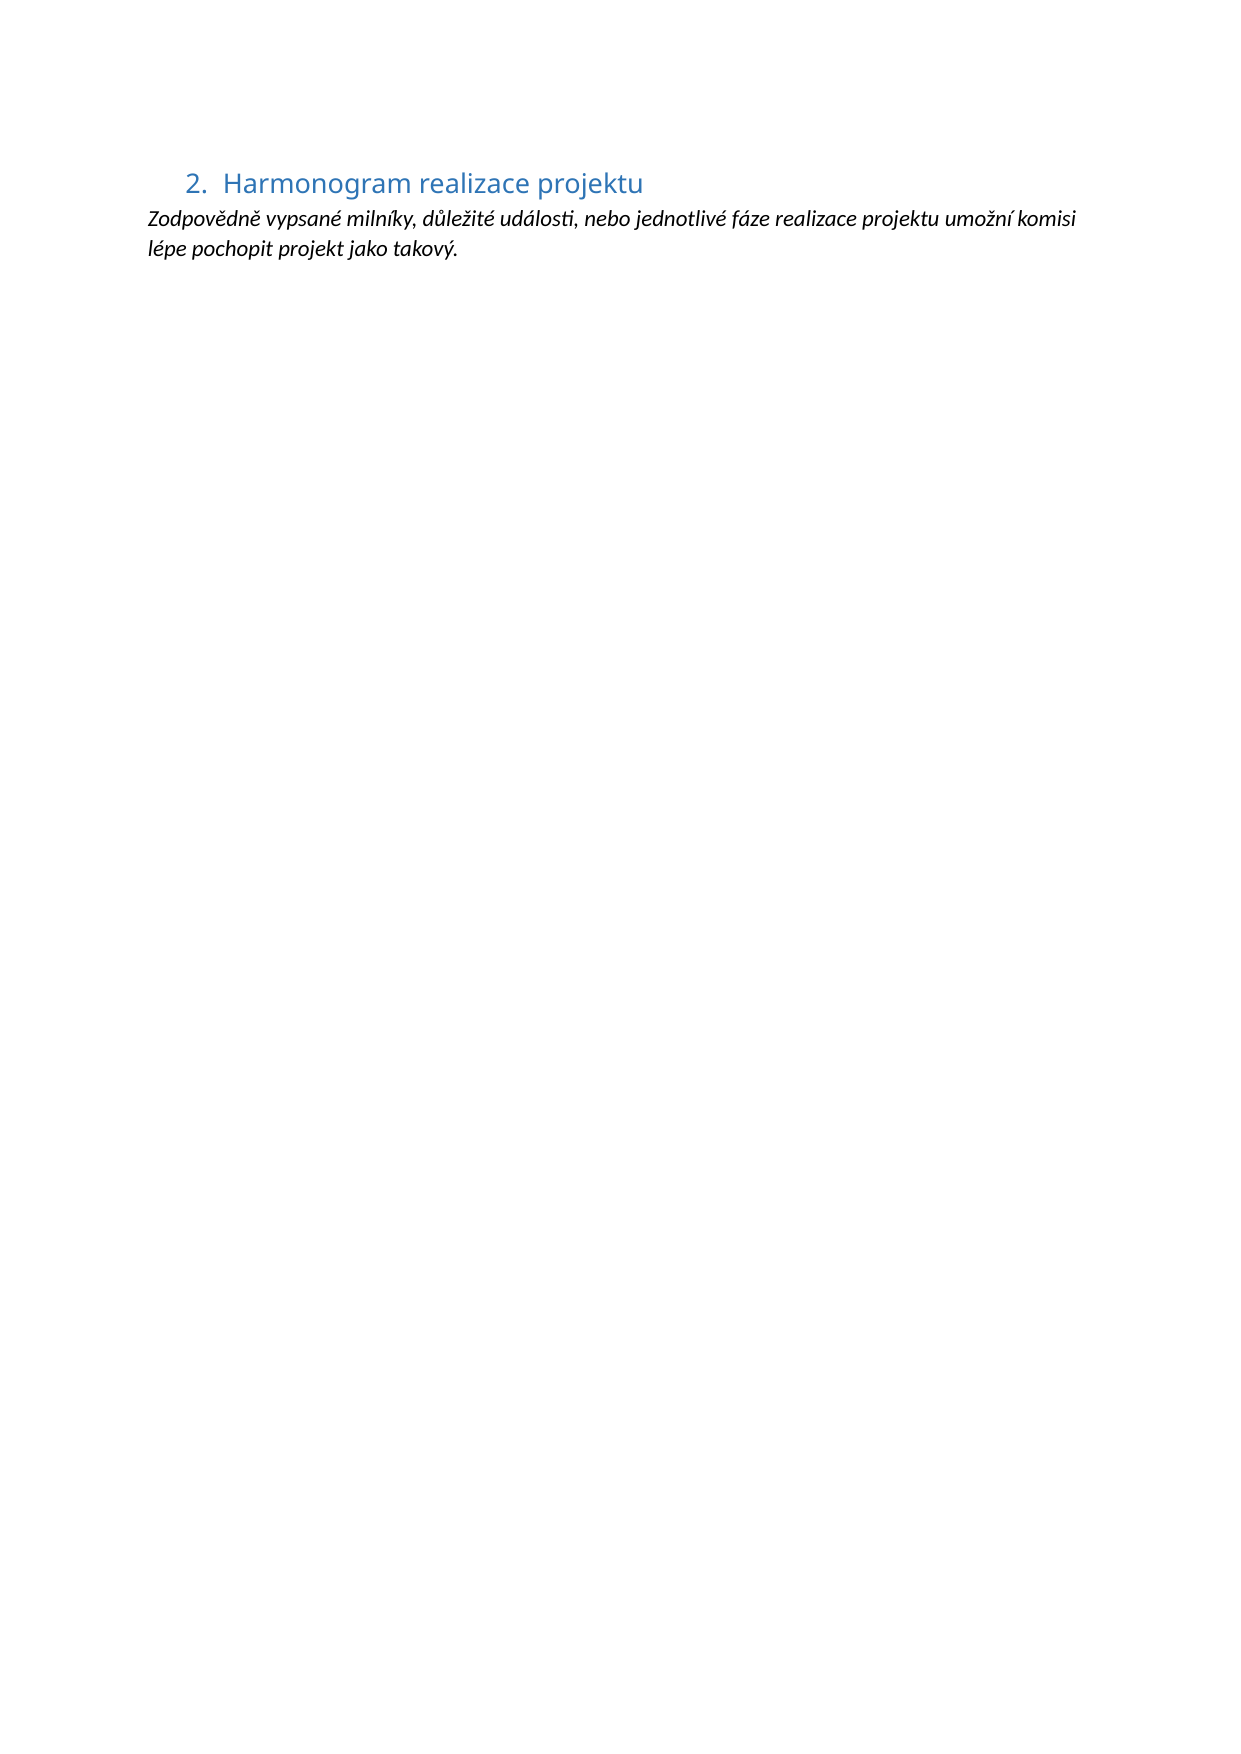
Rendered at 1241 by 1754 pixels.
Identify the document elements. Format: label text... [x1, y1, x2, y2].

text Zodpovědně vypsané milníky, důležité události, nebo jednotlivé fáze realizace projektu umožní komisi lépe pochopit projekt jako takový. [148, 204, 1093, 262]
subtitle Harmonogram realizace projektu [185, 164, 1093, 201]
